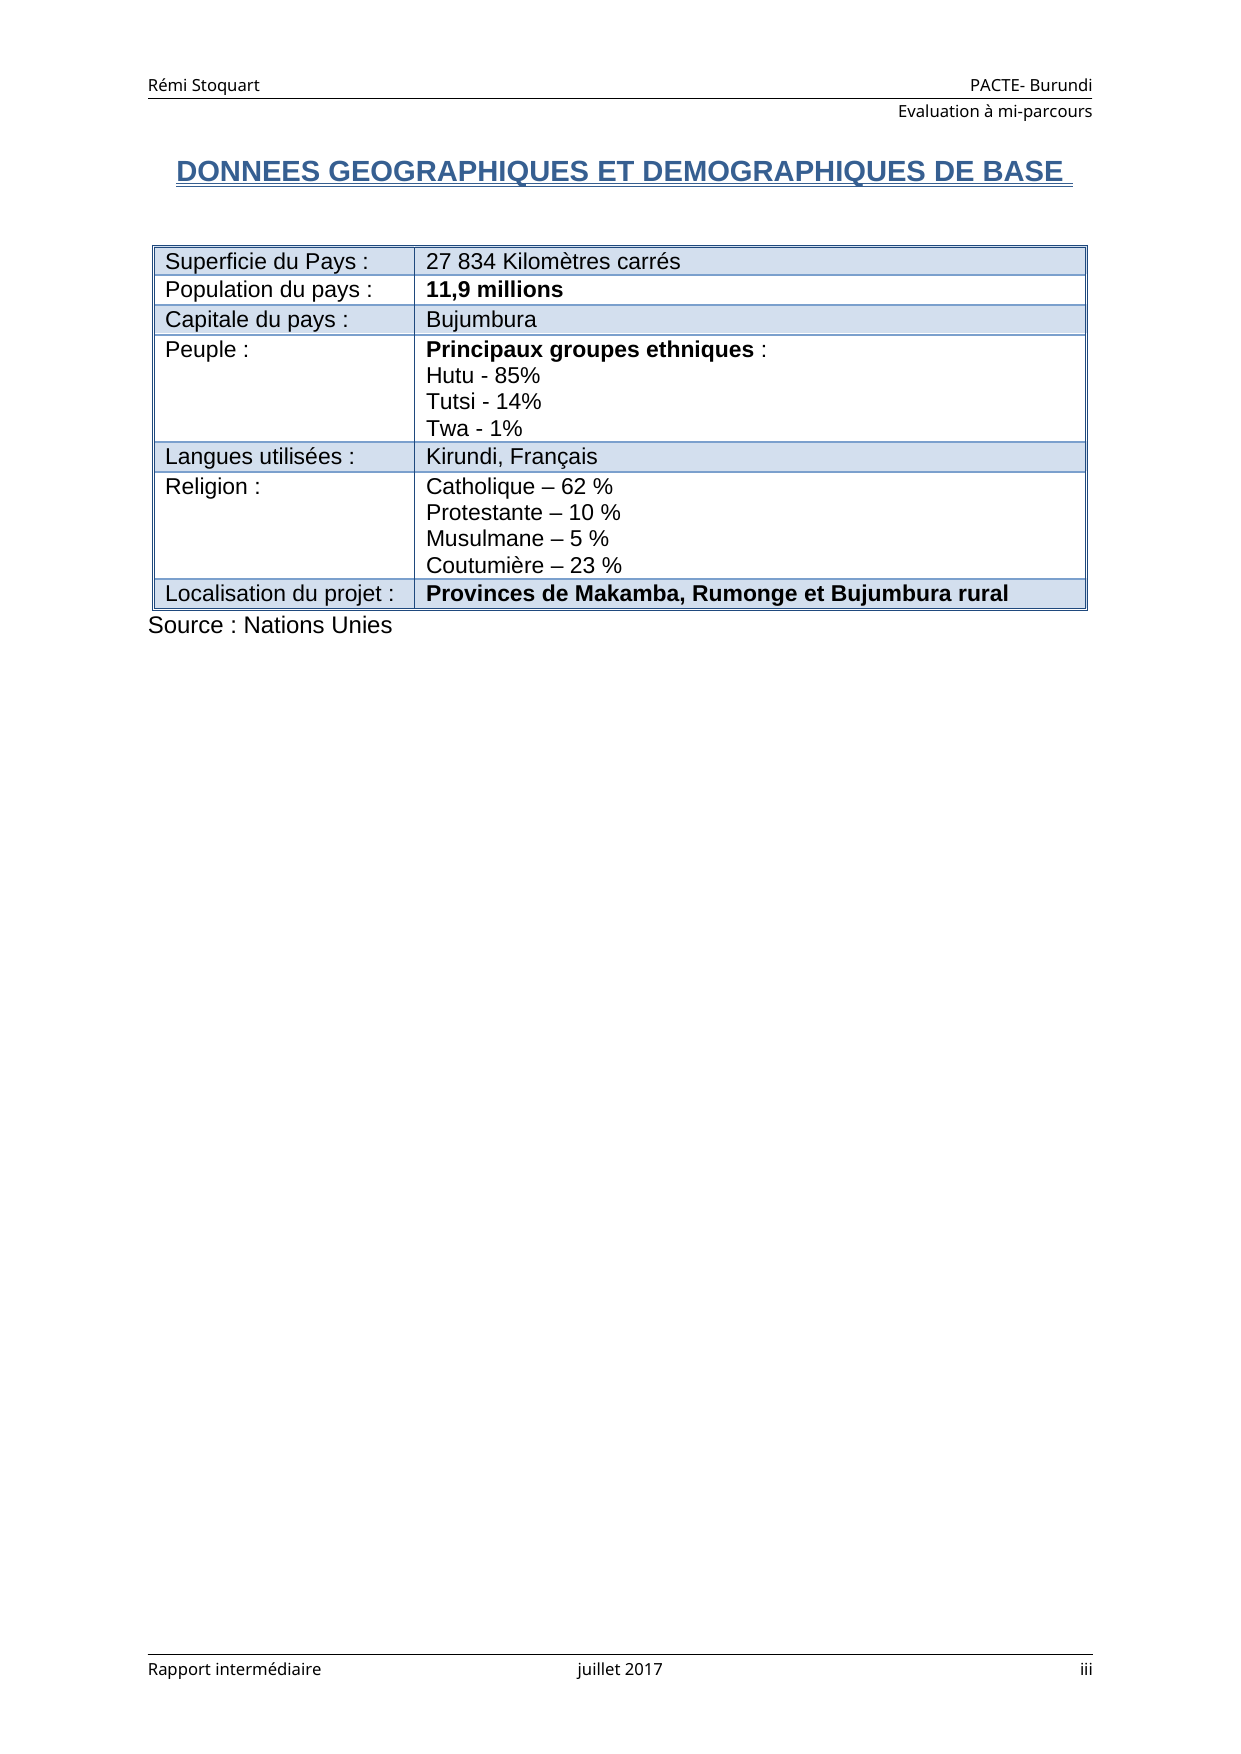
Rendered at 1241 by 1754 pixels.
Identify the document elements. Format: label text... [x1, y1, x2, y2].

table_cell Provinces de Makamba, Rumonge et Bujumbura rural [415, 580, 1085, 608]
table_header Superficie du Pays : [155, 248, 414, 274]
table_cell 11,9 millions [415, 276, 1085, 304]
table_cell Bujumbura [415, 306, 1085, 333]
table_cell Population du pays : [155, 276, 414, 304]
table_cell Catholique – 62 % Protestante – 10 % Musulmane – 5 % Coutumière – 23 % [415, 473, 1085, 578]
table_cell Langues utilisées : [155, 443, 414, 471]
table_cell Localisation du projet : [155, 580, 414, 608]
table_cell Principaux groupes ethniques : Hutu - 85% Tutsi - 14% Twa - 1% [415, 336, 1085, 441]
table_cell Kirundi, Français [415, 443, 1085, 471]
text Source : Nations Unies [148, 611, 1092, 638]
table_header 27 834 Kilomètres carrés [415, 248, 1085, 274]
table_cell Capitale du pays : [155, 306, 414, 333]
table_cell Religion : [155, 473, 414, 578]
table_cell Peuple : [155, 336, 414, 441]
list DONNEES GEOGRAPHIQUES ET DEMOGRAPHIQUES DE BASE [148, 154, 1092, 187]
